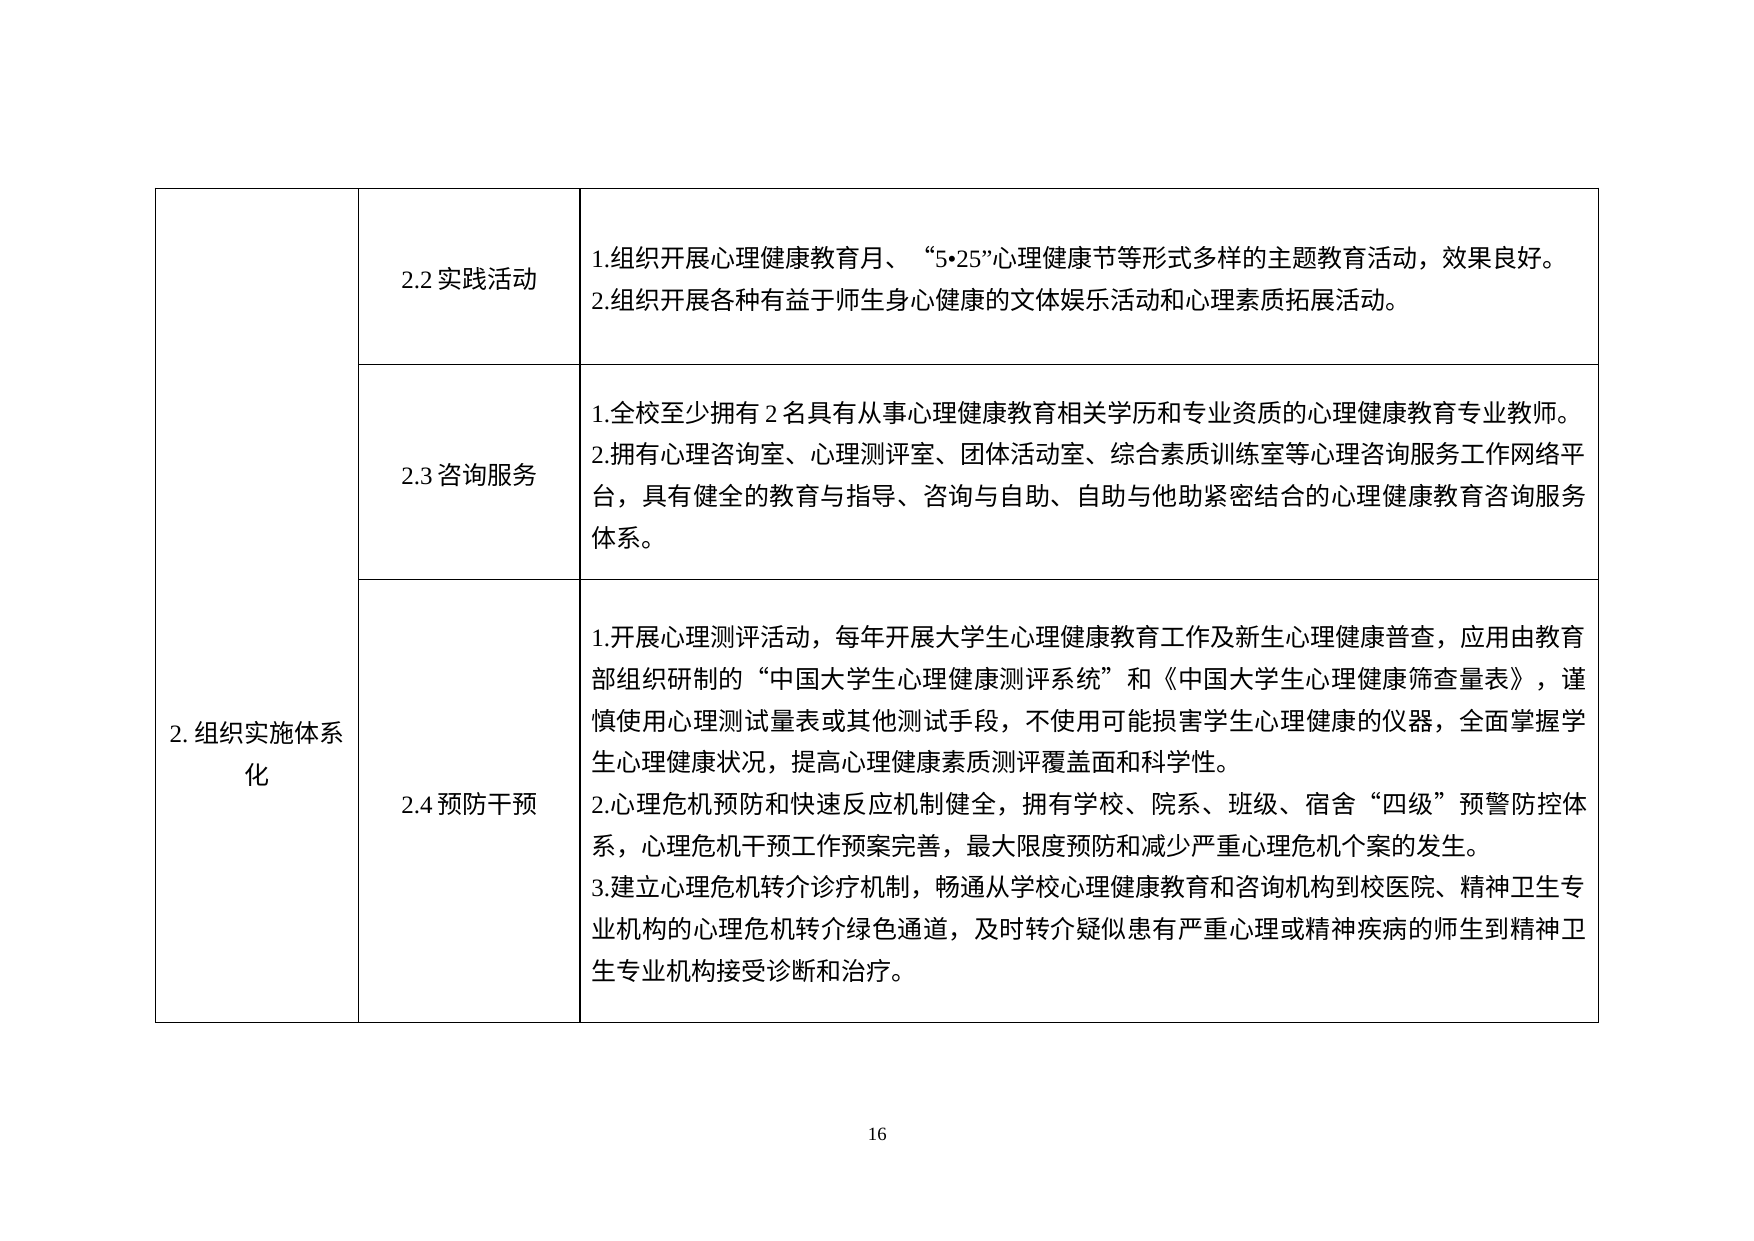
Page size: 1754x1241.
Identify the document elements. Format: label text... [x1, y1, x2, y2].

table_cell 1.全校至少拥有2名具有从事心理健康教育相关学历和专业资质的心理健康教育专业教师。 2.拥有心理咨询室、心理测评室、团体活动室、综合素质训练室等心理咨询服务工作网络平台，具有健全的教育与指导、咨询与自助、自助与他助紧密结合的心理健康教育咨询服务体系。 [581, 365, 1598, 579]
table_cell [156, 189, 358, 1022]
table_cell 2.3咨询服务 [359, 365, 579, 579]
table_cell 2.4预防干预 [359, 580, 579, 1022]
table_cell 1.组织开展心理健康教育月、“5•25”心理健康节等形式多样的主题教育活动，效果良好。 2.组织开展各种有益于师生身心健康的文体娱乐活动和心理素质拓展活动。 [581, 189, 1598, 364]
table_cell 1.开展心理测评活动，每年开展大学生心理健康教育工作及新生心理健康普查，应用由教育部组织研制的“中国大学生心理健康测评系统”和《中国大学生心理健康筛查量表》，谨慎使用心理测试量表或其他测试手段，不使用可能损害学生心理健康的仪器，全面掌握学生心理健康状况，提高心理健康素质测评覆盖面和科学性。 2.心理危机预防和快速反应机制健全，拥有学校、院系、班级、宿舍“四级”预警防控体系，心理危机干预工作预案完善，最大限度预防和减少严重心理危机个案的发生。 3.建立心理危机转介诊疗机制，畅通从学校心理健康教育和咨询机构到校医院、精神卫生专业机构的心理危机转介绿色通道，及时转介疑似患有严重心理或精神疾病的师生到精神卫生专业机构接受诊断和治疗。 [581, 580, 1598, 1022]
table_cell 2.2实践活动 [359, 189, 579, 364]
